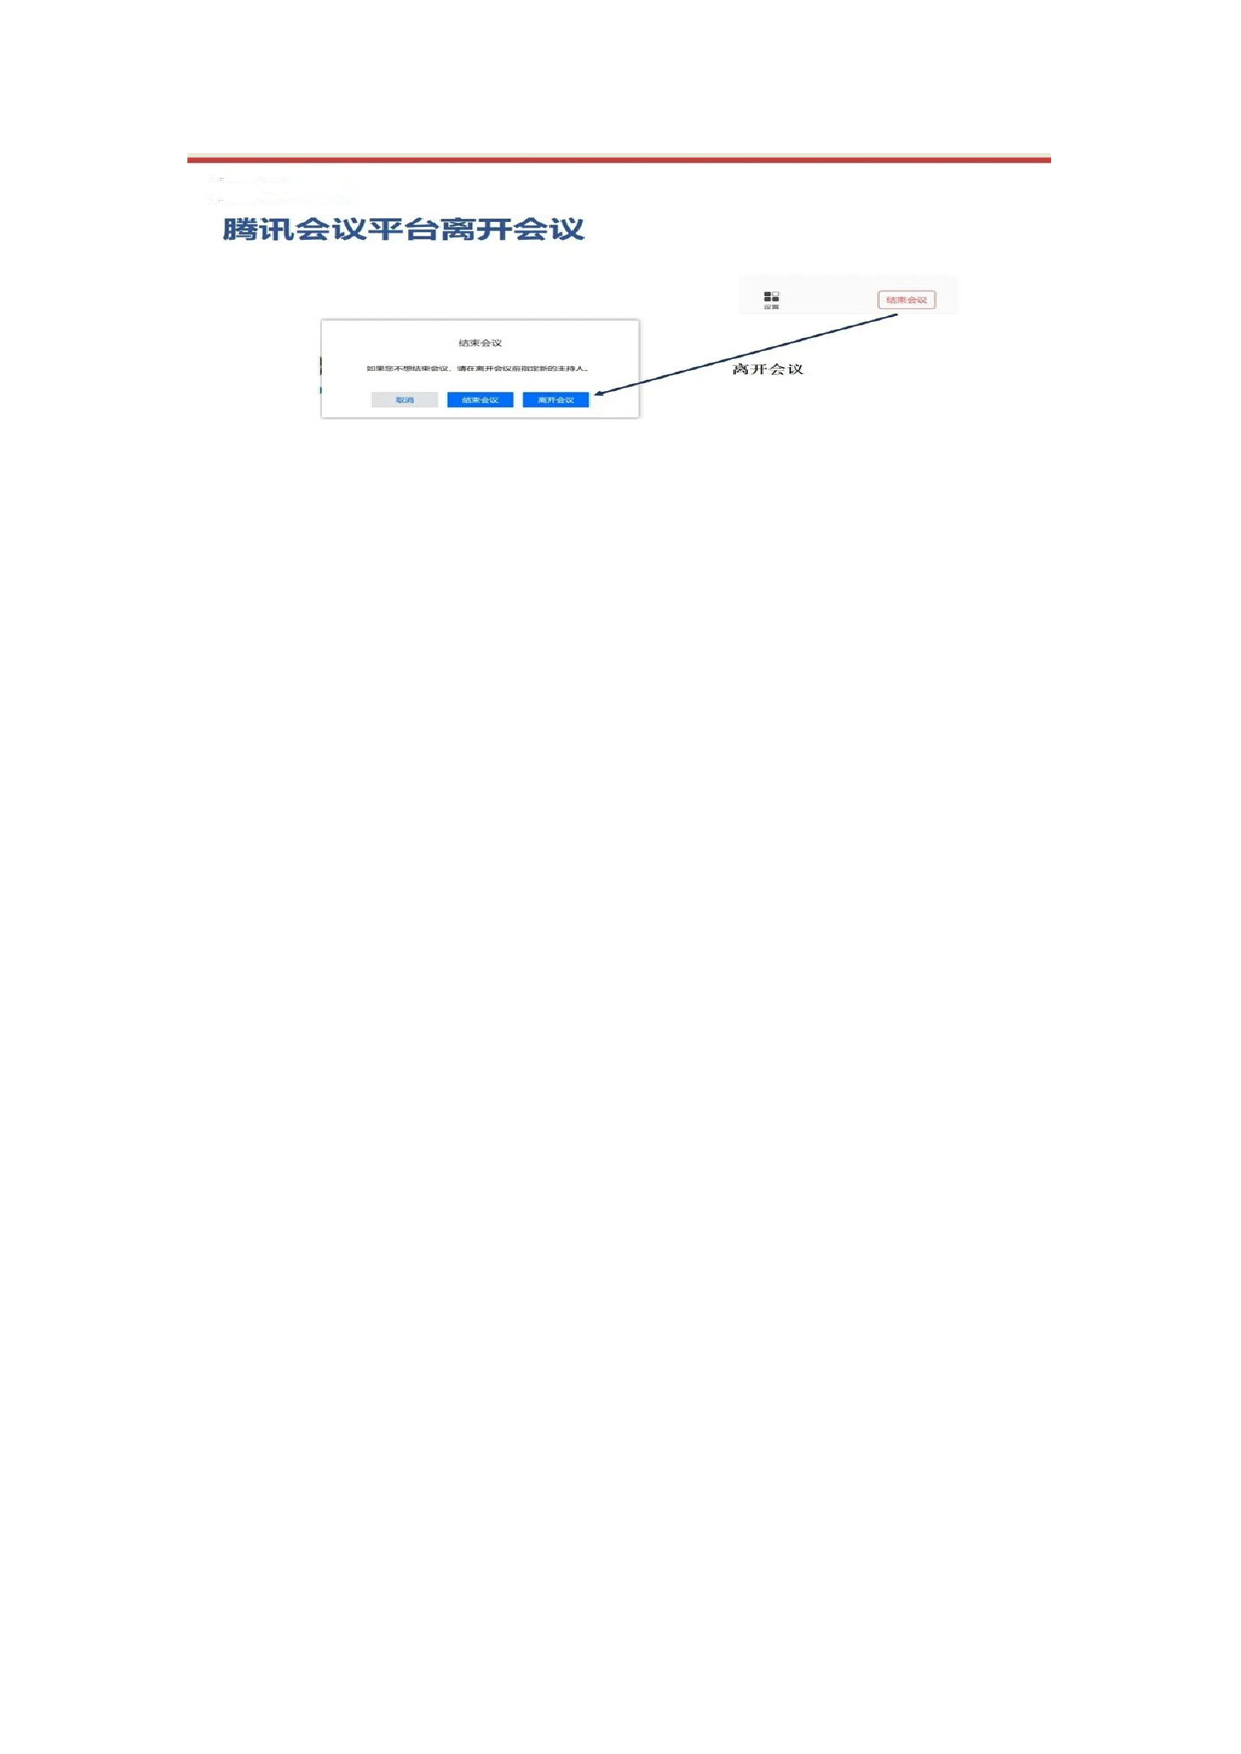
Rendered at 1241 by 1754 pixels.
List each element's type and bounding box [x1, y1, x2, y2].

picture [187, 153, 1052, 486]
